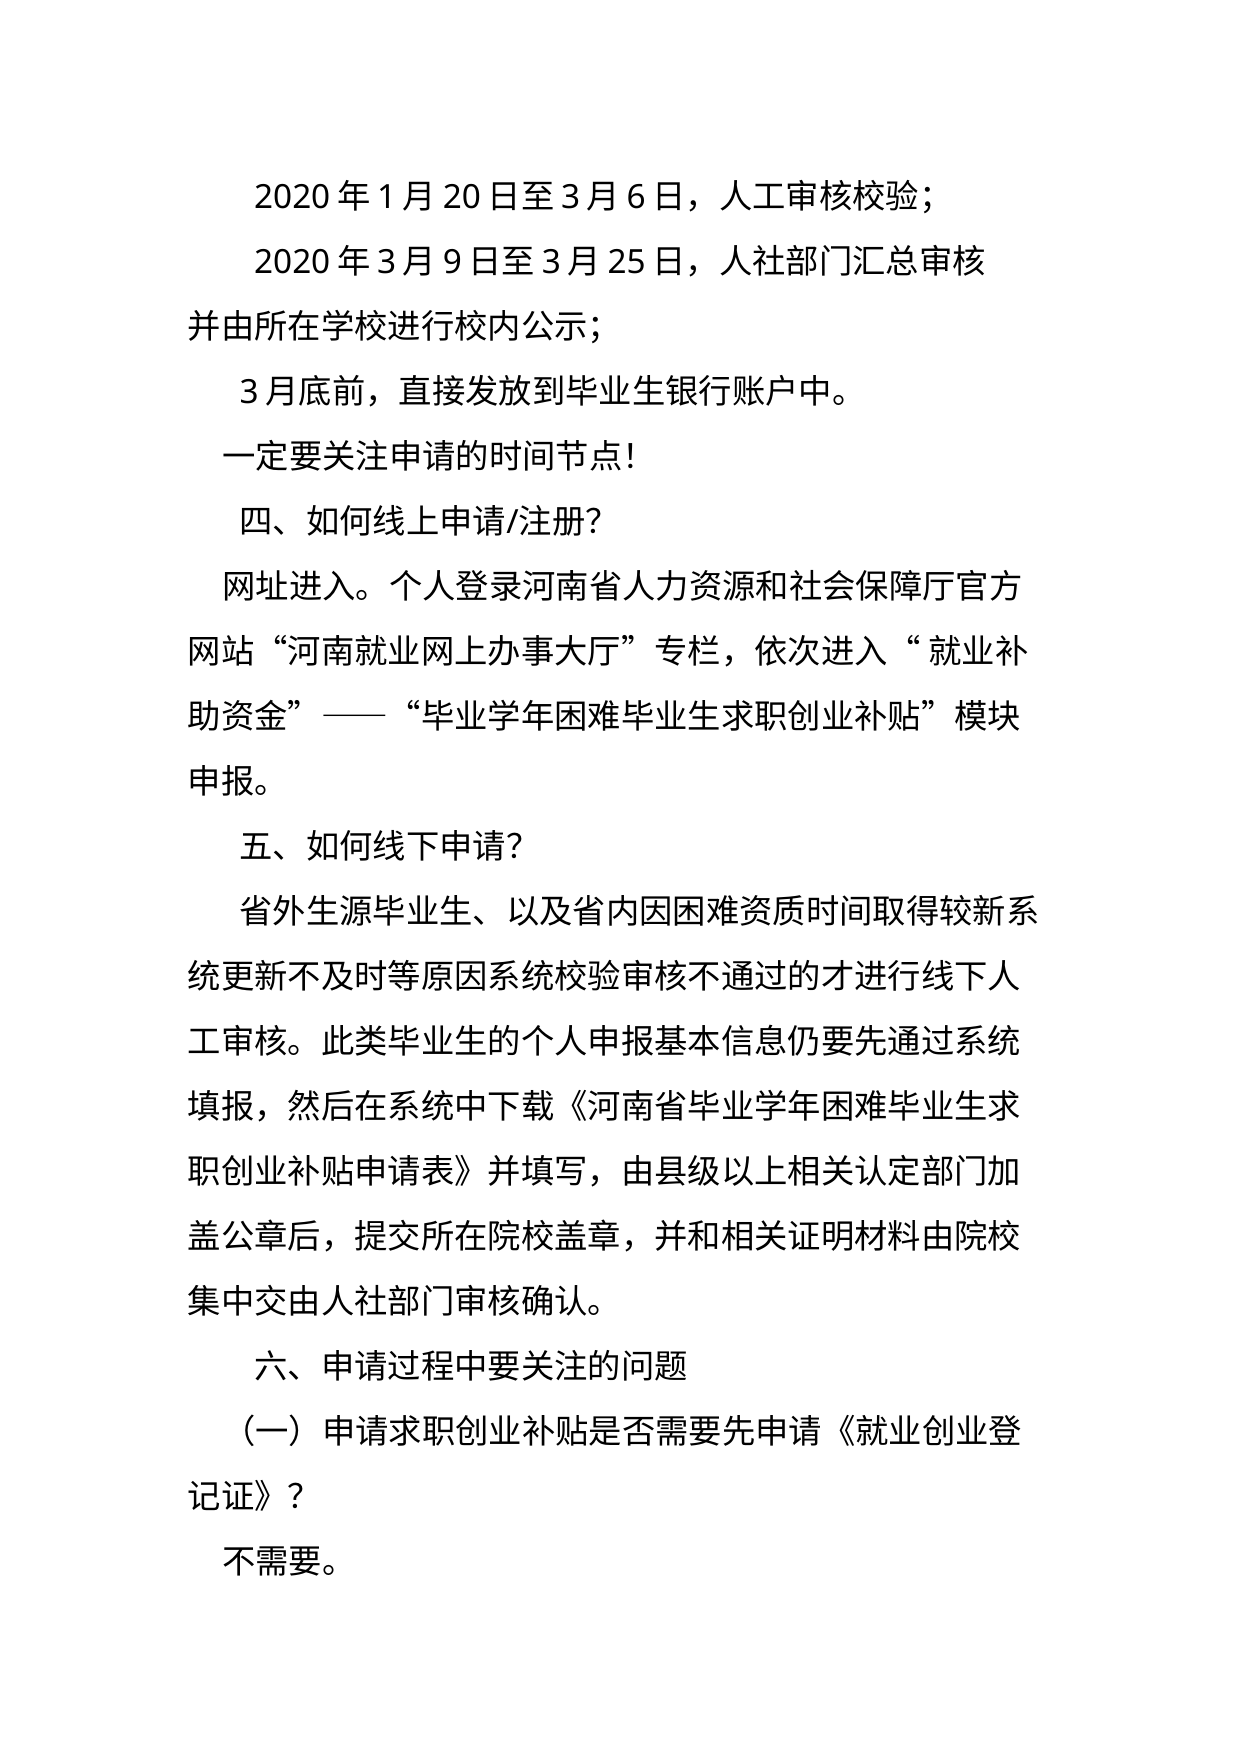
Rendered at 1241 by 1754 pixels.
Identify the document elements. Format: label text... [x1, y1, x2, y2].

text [254, 162, 1053, 292]
text 并由所在学校进行校内公示； 3月底前，直接发放到毕业生银行账户中。 一定要关注申请的时间节点！ 四、如何线上申请/注册？ 网址进入。个人登录河南省人力资源和社会保障厅官方网站“河南就业网上办事大厅”专栏，依次进入“ 就业补助资金”——“毕业学年困难毕业生求职创业补贴”模块申报。 五、如何线下申请？ 省外生源毕业生、以及省内因困难资质时间取得较新系统更新不及时等原因系统校验审核不通过的才进行线下人工审核。此类毕业生的个人申报基本信息仍要先通过系统填报，然后在系统中下载《河南省毕业学年困难毕业生求职创业补贴申请表》并填写，由县级以上相关认定部门加盖公章后，提交所在院校盖章，并和相关证明材料由院校集中交由人社部门审核确认。 [187, 292, 1053, 1332]
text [187, 1332, 1053, 1592]
